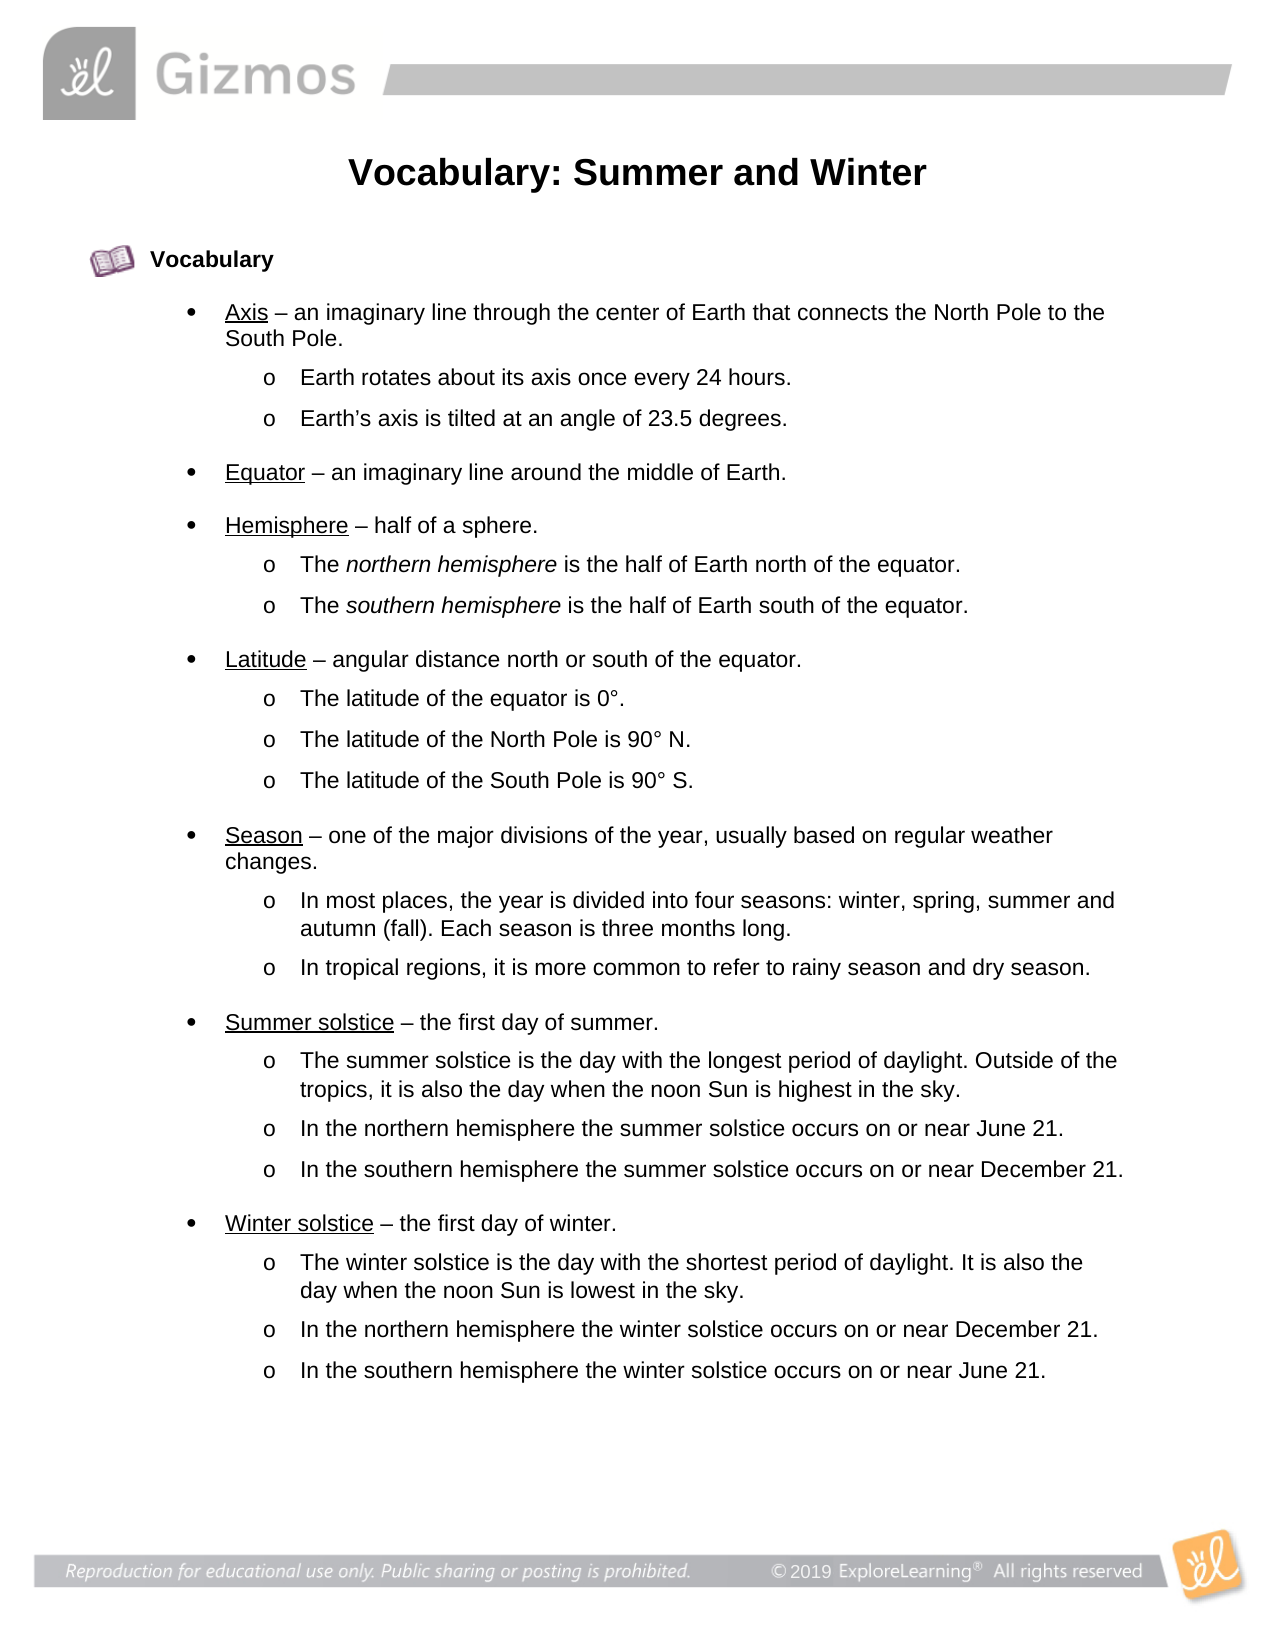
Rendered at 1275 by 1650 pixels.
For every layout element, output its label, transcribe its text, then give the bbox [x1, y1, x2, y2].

text Vocabulary: Summer and Winter [150, 150, 1125, 193]
list Earth’s axis is tilted at an angle of 23.5 degrees. [262, 404, 1125, 433]
list In most places, the year is divided into four seasons: winter, spring, summer and autumn (fall). Each season is three months long. [262, 887, 1125, 941]
list The northern hemisphere is the half of Earth north of the equator. [262, 551, 1125, 579]
list In the northern hemisphere the winter solstice occurs on or near December 21. [262, 1316, 1125, 1344]
list Summer solstice – the first day of summer. [187, 1009, 1125, 1035]
list In tropical regions, it is more common to refer to rainy season and dry season. [262, 954, 1125, 982]
picture [89, 245, 135, 277]
list In the southern hemisphere the winter solstice occurs on or near June 21. [262, 1357, 1125, 1385]
list Latitude – angular distance north or south of the equator. [187, 646, 1125, 673]
list The summer solstice is the day with the longest period of daylight. Outside of the tropics, it is also the day when the noon Sun is highest in the sky. [262, 1047, 1125, 1102]
list Winter solstice – the first day of winter. [187, 1210, 1125, 1237]
list In the southern hemisphere the summer solstice occurs on or near December 21. [262, 1156, 1125, 1184]
list Axis – an imaginary line through the center of Earth that connects the North Pole to the South Pole. [187, 298, 1125, 351]
list The latitude of the South Pole is 90° S. [262, 767, 1125, 795]
list Equator – an imaginary line around the middle of Earth. [187, 459, 1125, 486]
list Hemisphere – half of a sphere. [187, 512, 1125, 538]
picture [0, 1514, 1275, 1633]
text Vocabulary [150, 246, 1125, 272]
list Season – one of the major divisions of the year, usually based on regular weather changes. [187, 822, 1125, 874]
picture [0, 0, 1275, 120]
list The latitude of the North Pole is 90° N. [262, 726, 1125, 754]
list In the northern hemisphere the summer solstice occurs on or near June 21. [262, 1115, 1125, 1143]
list Earth rotates about its axis once every 24 hours. [262, 364, 1125, 392]
list The winter solstice is the day with the shortest period of daylight. It is also the day when the noon Sun is lowest in the sky. [262, 1249, 1125, 1304]
list The latitude of the equator is 0°. [262, 685, 1125, 713]
list The southern hemisphere is the half of Earth south of the equator. [262, 592, 1125, 620]
